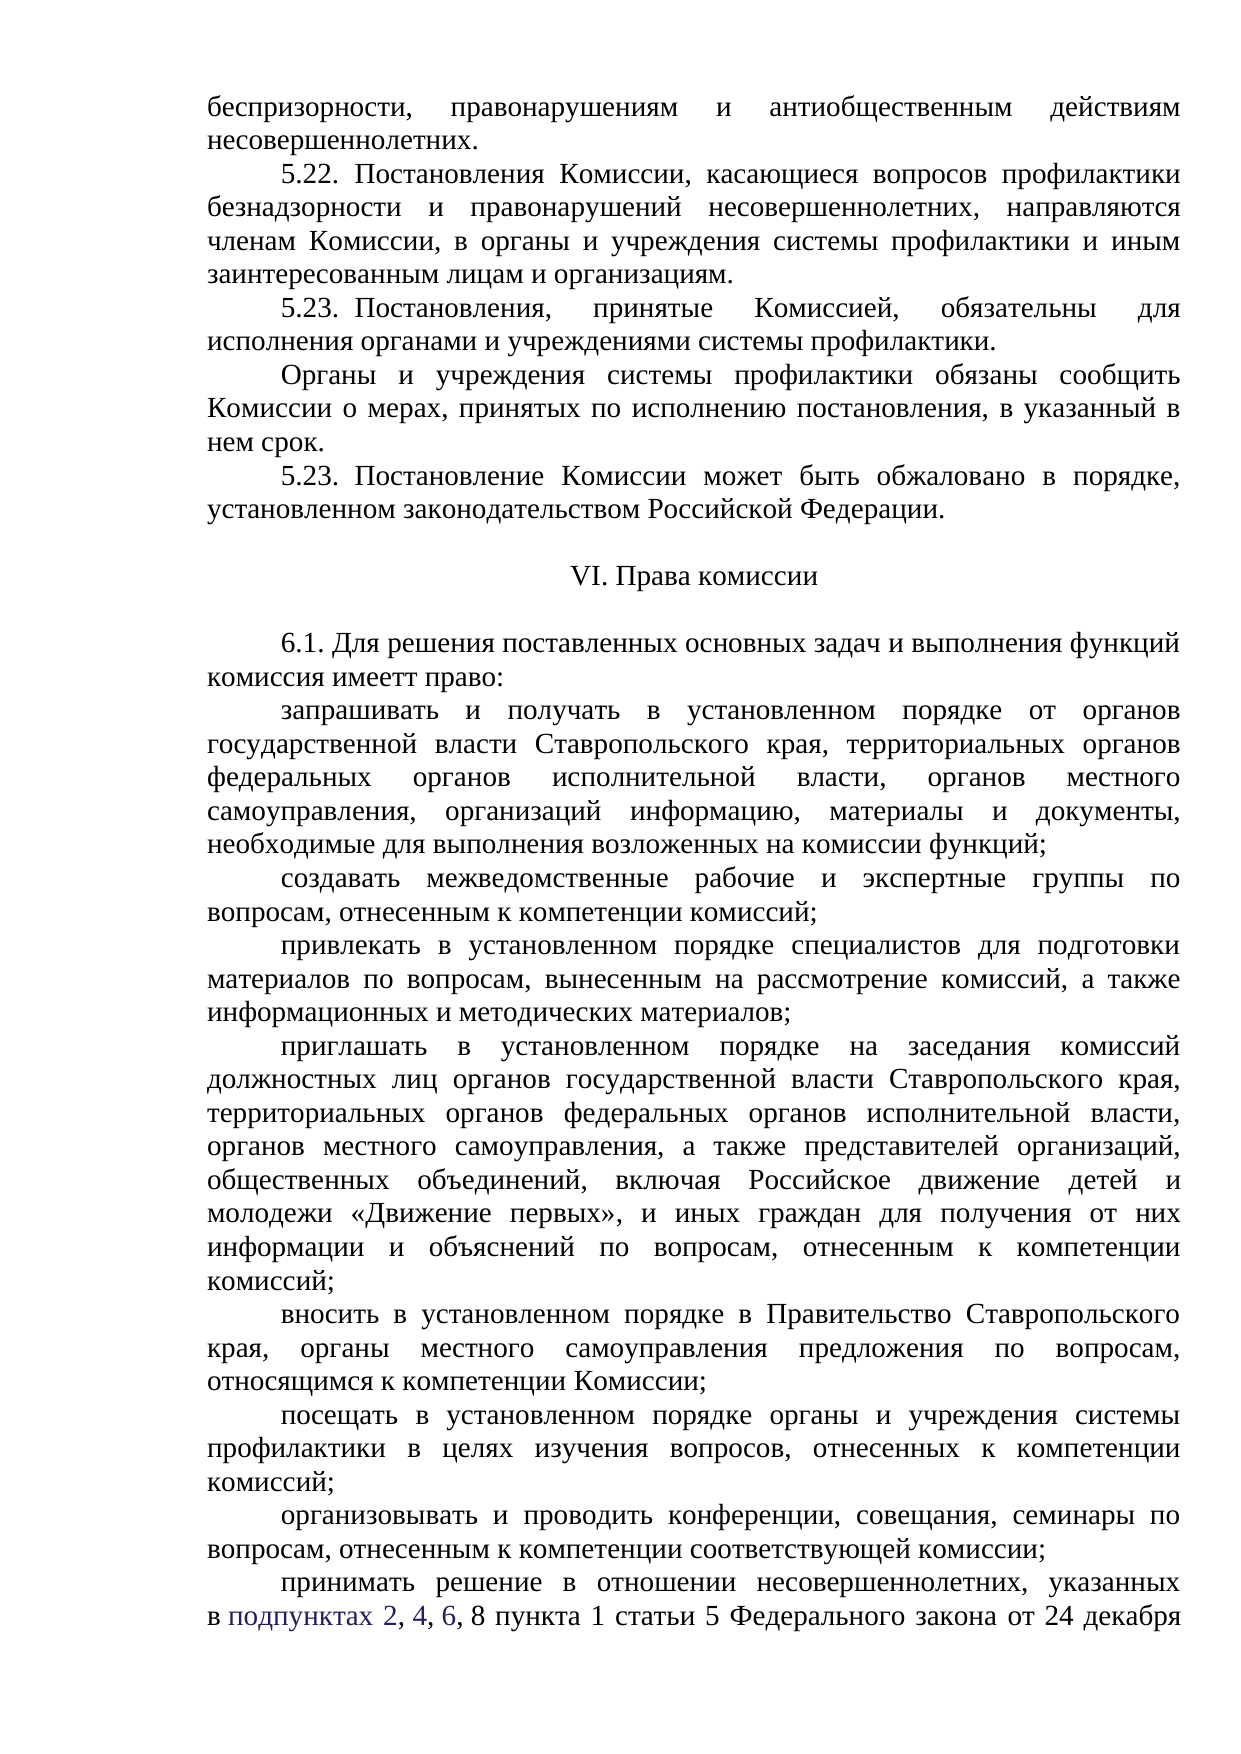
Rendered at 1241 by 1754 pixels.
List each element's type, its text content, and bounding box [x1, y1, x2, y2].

text запрашивать и получать в установленном порядке от органов государственной власти Ставропольского края, территориальных органов федеральных органов исполнительной власти, органов местного самоуправления, организаций информацию, материалы и документы, необходимые для выполнения возложенных на комиссии функций; [207, 692, 1181, 860]
text VI. Права комиссии [207, 525, 1181, 592]
text Органы и учреждения системы профилактики обязаны сообщить Комиссии о мерах, принятых по исполнению постановления, в указанный в нем срок. [207, 357, 1181, 458]
list Постановление Комиссии может быть обжаловано в порядке, установленном законодательством Российской Федерации. [207, 458, 1181, 525]
text 6.1. Для решения поставленных основных задач и выполнения функций комиссия имеетт право: [207, 625, 1181, 692]
text привлекать в установленном порядке специалистов для подготовки материалов по вопросам, вынесенным на рассмотрение комиссий, а также информационных и методических материалов; [207, 927, 1181, 1028]
text организовывать и проводить конференции, совещания, семинары по вопросам, отнесенным к компетенции соответствующей комиссии; [207, 1497, 1181, 1564]
text 5.23. Постановления, принятые Комиссией, обязательны для исполнения органами и учреждениями системы профилактики. [207, 290, 1181, 357]
text приглашать в установленном порядке на заседания комиссий должностных лиц органов государственной власти Ставропольского края, территориальных органов федеральных органов исполнительной власти, органов местного самоуправления, а также представителей организаций, общественных объединений, включая Российское движение детей и молодежи «Движение первых», и иных граждан для получения от них информации и объяснений по вопросам, отнесенным к компетенции комиссий; [207, 1028, 1181, 1296]
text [207, 1564, 1181, 1632]
text посещать в установленном порядке органы и учреждения системы профилактики в целях изучения вопросов, отнесенных к компетенции комиссий; [207, 1397, 1181, 1497]
text создавать межведомственные рабочие и экспертные группы по вопросам, отнесенным к компетенции комиссий; [207, 860, 1181, 927]
text вносить в установленном порядке в Правительство Ставропольского края, органы местного самоуправления предложения по вопросам, относящимся к компетенции Комиссии; [207, 1296, 1181, 1397]
text 5.22. Постановления Комиссии, касающиеся вопросов профилактики безнадзорности и правонарушений несовершеннолетних, направляются членам Комиссии, в органы и учреждения системы профилактики и иным заинтересованным лицам и организациям. [207, 156, 1181, 290]
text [207, 89, 1181, 156]
